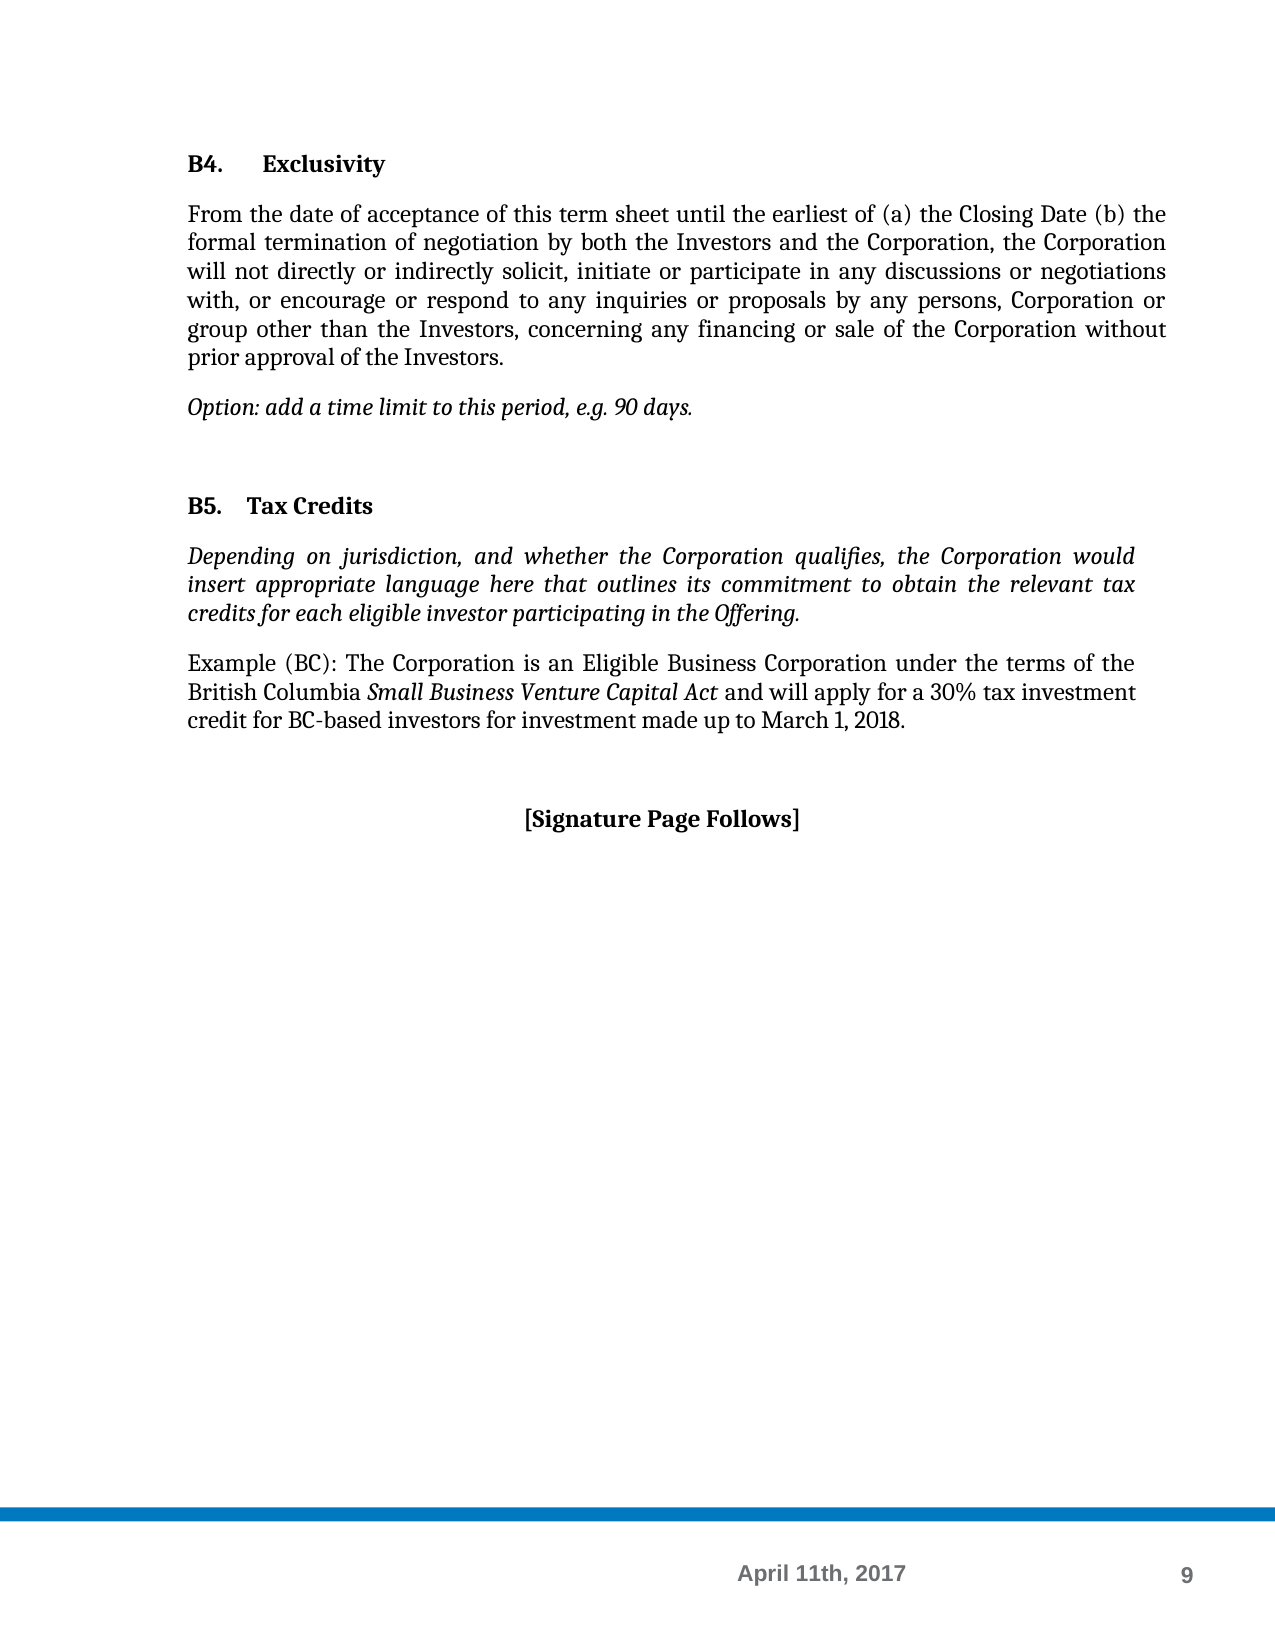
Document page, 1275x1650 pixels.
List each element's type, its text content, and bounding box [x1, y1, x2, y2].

text Depending on jurisdiction, and whether the Corporation qualifies, the Corporation would insert appropriate language here that outlines its commitment to obtain the relevant tax credits for each eligible investor participating in the Offering. [187, 542, 1137, 628]
text [Signature Page Follows] [187, 805, 1137, 834]
text Option: add a time limit to this period, e.g. 90 days. [187, 393, 1167, 422]
text B5. Tax Credits [187, 492, 1137, 521]
text B4. Exclusivity [187, 150, 1167, 179]
text From the date of acceptance of this term sheet until the earliest of (a) the Closing Date (b) the formal termination of negotiation by both the Investors and the Corporation, the Corporation will not directly or indirectly solicit, initiate or participate in any discussions or negotiations with, or encourage or respond to any inquiries or proposals by any persons, Corporation or group other than the Investors, concerning any financing or sale of the Corporation without prior approval of the Investors. [187, 199, 1167, 372]
text Example (BC): The Corporation is an Eligible Business Corporation under the terms of the British Columbia Small Business Venture Capital Act and will apply for a 30% tax investment credit for BC-based investors for investment made up to March 1, 2018. [187, 649, 1137, 735]
